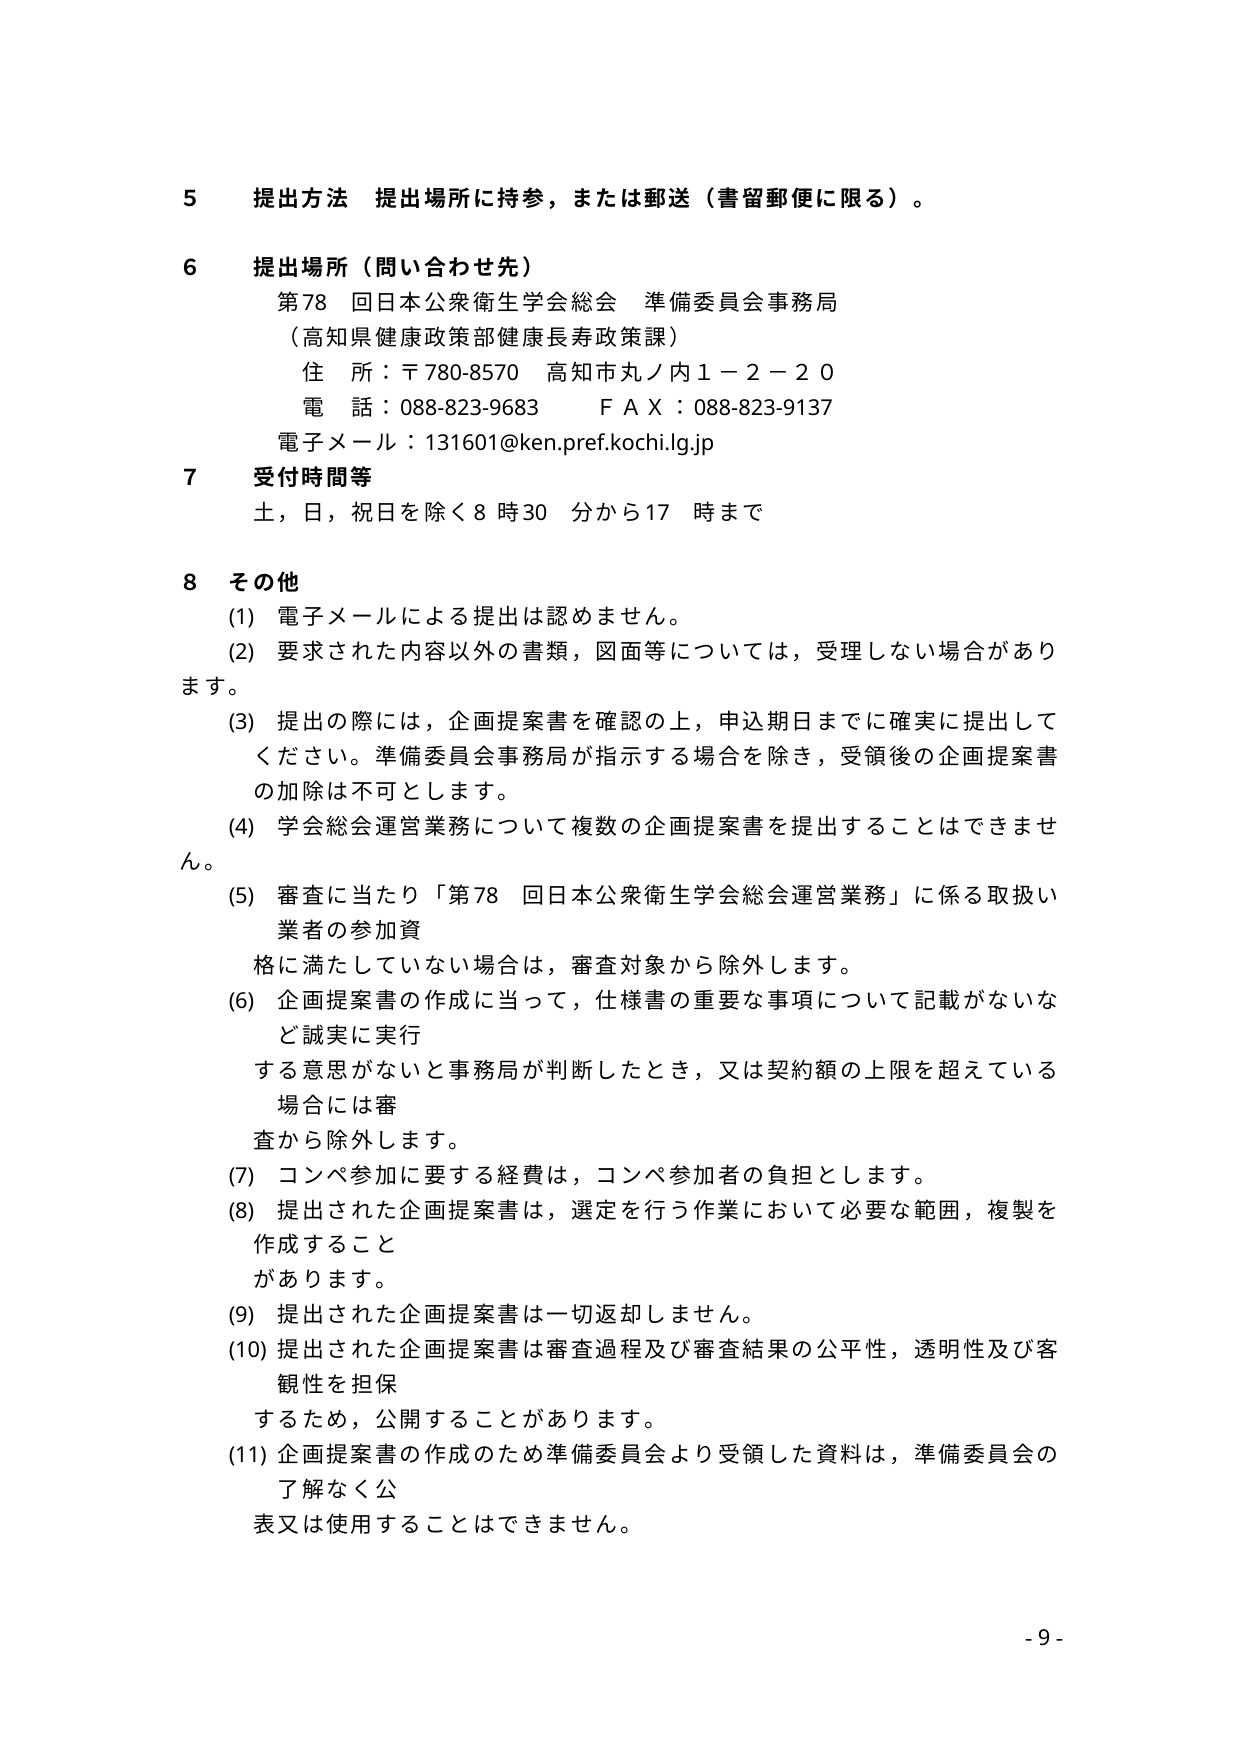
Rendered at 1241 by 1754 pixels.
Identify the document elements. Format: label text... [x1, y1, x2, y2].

text (3)提出の際には，企画提案書を確認の上，申込期日までに確実に提出してください。準備委員会事務局が指示する場合を除き，受領後の企画提案書の加除は不可とします。 [204, 702, 1061, 807]
text があります。 [229, 1261, 1061, 1296]
text 土，日，祝日を除く8時30分から17時まで [234, 493, 1061, 528]
text ６ 提出場所（問い合わせ先） [179, 249, 1061, 284]
text (6)企画提案書の作成に当って，仕様書の重要な事項について記載がないなど誠実に実行 [204, 982, 1061, 1051]
text 電 話：088-823-9683 ＦＡＸ：088-823-9137 [179, 388, 1061, 423]
text (4)学会総会運営業務について複数の企画提案書を提出することはできません。 [179, 807, 1061, 877]
text 表又は使用することはできません。 [229, 1505, 1061, 1540]
text ８ その他 [179, 563, 1061, 598]
text (1)電子メールによる提出は認めません。 [179, 598, 1061, 633]
text 住 所：〒780-8570 高知市丸ノ内１－２－２０ [179, 353, 1061, 388]
text 査から除外します。 [229, 1121, 1061, 1156]
text (7)コンペ参加に要する経費は，コンペ参加者の負担とします。 [179, 1156, 1061, 1191]
text するため，公開することがあります。 [229, 1400, 1061, 1435]
text 第78回日本公衆衛生学会総会 準備委員会事務局 [229, 284, 1061, 319]
text （高知県健康政策部健康長寿政策課） [229, 319, 1061, 353]
text (2)要求された内容以外の書類，図面等については，受理しない場合があります。 [179, 633, 1061, 702]
text (8)提出された企画提案書は，選定を行う作業において必要な範囲，複製を作成すること [204, 1191, 1061, 1261]
text (5)審査に当たり「第78回日本公衆衛生学会総会運営業務」に係る取扱い業者の参加資 [204, 877, 1061, 947]
text 格に満たしていない場合は，審査対象から除外します。 [204, 947, 1061, 982]
text 電子メール：131601@ken.pref.kochi.lg.jp [216, 423, 1061, 458]
text する意思がないと事務局が判断したとき，又は契約額の上限を超えている場合には審 [229, 1051, 1061, 1121]
text (9)提出された企画提案書は一切返却しません。 [179, 1296, 1061, 1331]
text (11)企画提案書の作成のため準備委員会より受領した資料は，準備委員会の了解なく公 [204, 1435, 1061, 1505]
text ７ 受付時間等 [179, 458, 1061, 493]
text (10)提出された企画提案書は審査過程及び審査結果の公平性，透明性及び客観性を担保 [204, 1331, 1061, 1400]
text ５ 提出方法 提出場所に持参，または郵送（書留郵便に限る）。 [179, 179, 1061, 214]
